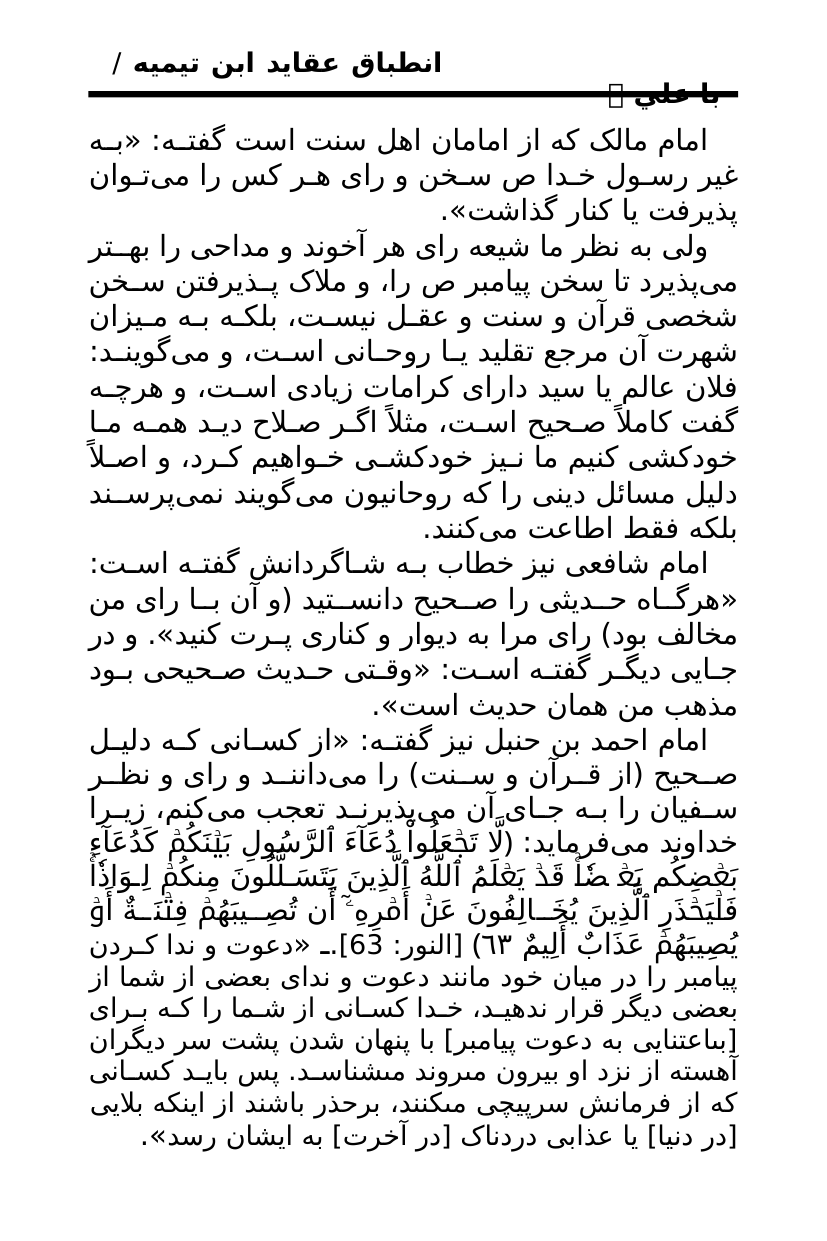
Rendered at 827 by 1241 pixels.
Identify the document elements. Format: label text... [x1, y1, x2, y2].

text ولی به نظر ما شیعه رای هر آخوند و مداحی را بهتر می‌پذیرد تا سخن پیامبر ص را، و ملاک پذیرفتن سخن شخصی قرآن و سنت و عقل نیست، بلکه به میزان شهرت آن مرجع تقلید یا روحانی است، و می‌گویند: فلان عالم یا سید دارای کرامات زیادی است، و هرچه گفت کاملاً صحیح است، مثلاً اگر صلاح دید همه ما خودکشی کنیم ما نیز خودکشی خواهیم کرد، و اصلاً دلیل مسائل دینی را که روحانیون می‌گویند نمی‌پرسند بلکه فقط اطاعت می‌کنند. [89, 229, 738, 545]
text امام احمد بن حنبل نیز گفته: «از کسانی که دلیل صحیح (از قرآن و سنت) را می‌دانند و رای و نظر سفیان را به جای آن می‌پذیرند تعجب می‌کنم، زیرا خداوند می‌فرماید: ﴿لَّا تَجۡعَلُواْ دُعَآءَ ٱلرَّسُولِ بَيۡنَكُمۡ كَدُعَآءِ بَعۡضِكُم بَعۡضٗاۚ قَدۡ يَعۡلَمُ ٱللَّهُ ٱلَّذِينَ يَتَسَلَّلُونَ مِنكُمۡ لِوَاذٗاۚ فَلۡيَحۡذَرِ ٱلَّذِينَ يُخَالِفُونَ عَنۡ أَمۡرِهِۦٓ أَن تُصِيبَهُمۡ فِتۡنَةٌ أَوۡ يُصِيبَهُمۡ عَذَابٌ أَلِيمٌ ٦٣﴾ [النور: 63]. «دعوت و ندا کردن پیامبر را در میان خود مانند دعوت و ندای بعضى از شما از بعضى دیگر قرار ندهید، خدا کسانى از شما را که براى [بى‏اعتنایى به دعوت پیامبر] با پنهان شدن پشت سر دیگران آهسته از نزد او بیرون مى‏روند مى‏شناسد. پس باید کسانى که از فرمانش سرپیچى مى‏کنند، برحذر باشند از اینکه بلایى [در دنیا] یا عذابى دردناک [در آخرت‏] به ایشان رسد». [89, 723, 738, 1153]
text امام شافعی نیز خطاب به شاگردانش گفته است: «هرگاه حدیثی را صحیح دانستید (و آن با رای من مخالف بود) رای مرا به دیوار و کناری پرت کنید». و در جایی دیگر گفته است: «وقتی حدیث صحیحی بود مذهب من همان حدیث است». [89, 547, 738, 722]
text امام مالک که از امامان اهل سنت است گفته: «به غیر رسول خدا ص سخن و رای هر کس را می‌توان پذیرفت یا کنار گذاشت». [89, 123, 738, 227]
